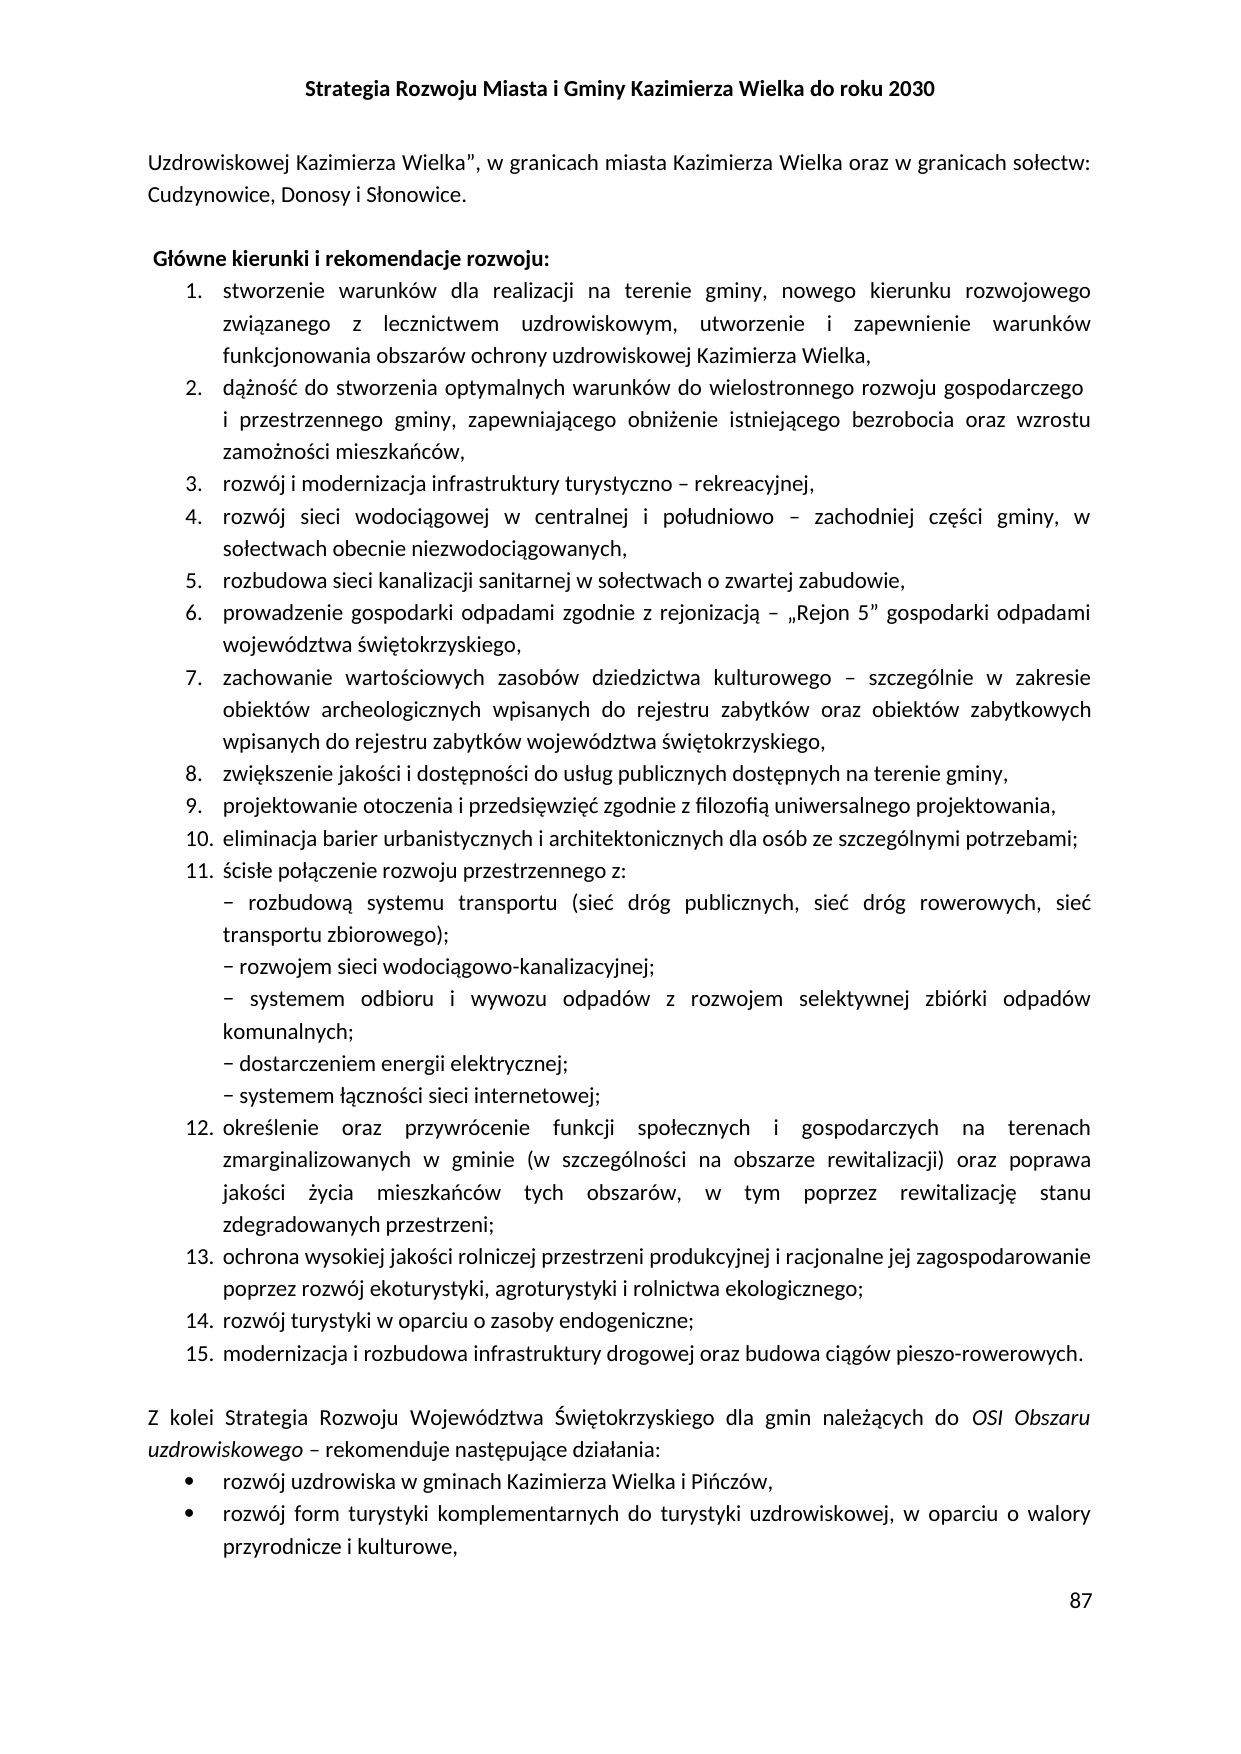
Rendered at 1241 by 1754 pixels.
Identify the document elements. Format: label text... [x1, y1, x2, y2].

list rozbudowa sieci kanalizacji sanitarnej w sołectwach o zwartej zabudowie, [185, 566, 1092, 594]
text Z kolei Strategia Rozwoju Województwa Świętokrzyskiego dla gmin należących do OSI Obszaru uzdrowiskowego – rekomenduje następujące działania: [148, 1403, 1092, 1463]
list eliminacja barier urbanistycznych i architektonicznych dla osób ze szczególnymi potrzebami; [185, 824, 1092, 852]
list projektowanie otoczenia i przedsięwzięć zgodnie z filozofią uniwersalnego projektowania, [185, 791, 1092, 819]
text − systemem odbioru i wywozu odpadów z rozwojem selektywnej zbiórki odpadów komunalnych; [223, 984, 1092, 1045]
list rozwój form turystyki komplementarnych do turystyki uzdrowiskowej, w oparciu o walory przyrodnicze i kulturowe, [185, 1499, 1092, 1560]
list rozwój turystyki w oparciu o zasoby endogeniczne; [185, 1306, 1092, 1334]
list prowadzenie gospodarki odpadami zgodnie z rejonizacją – „Rejon 5” gospodarki odpadami województwa świętokrzyskiego, [185, 598, 1092, 658]
list określenie oraz przywrócenie funkcji społecznych i gospodarczych na terenach zmarginalizowanych w gminie (w szczególności na obszarze rewitalizacji) oraz poprawa jakości życia mieszkańców tych obszarów, w tym poprzez rewitalizację stanu zdegradowanych przestrzeni; [185, 1113, 1092, 1238]
list ścisłe połączenie rozwoju przestrzennego z: [185, 856, 1092, 884]
list modernizacja i rozbudowa infrastruktury drogowej oraz budowa ciągów pieszo-rowerowych. [185, 1339, 1092, 1367]
list stworzenie warunków dla realizacji na terenie gminy, nowego kierunku rozwojowego związanego z lecznictwem uzdrowiskowym, utworzenie i zapewnienie warunków funkcjonowania obszarów ochrony uzdrowiskowej Kazimierza Wielka, [185, 276, 1092, 369]
text − dostarczeniem energii elektrycznej; [223, 1049, 1092, 1077]
list zachowanie wartościowych zasobów dziedzictwa kulturowego – szczególnie w zakresie obiektów archeologicznych wpisanych do rejestru zabytków oraz obiektów zabytkowych wpisanych do rejestru zabytków województwa świętokrzyskiego, [185, 663, 1092, 755]
list dążność do stworzenia optymalnych warunków do wielostronnego rozwoju gospodarczego i przestrzennego gminy, zapewniającego obniżenie istniejącego bezrobocia oraz wzrostu zamożności mieszkańców, [185, 373, 1092, 465]
text − systemem łączności sieci internetowej; [223, 1081, 1092, 1109]
list zwiększenie jakości i dostępności do usług publicznych dostępnych na terenie gminy, [185, 759, 1092, 787]
text − rozbudową systemu transportu (sieć dróg publicznych, sieć dróg rowerowych, sieć transportu zbiorowego); [223, 888, 1092, 948]
text − rozwojem sieci wodociągowo-kanalizacyjnej; [223, 952, 1092, 980]
list rozwój i modernizacja infrastruktury turystyczno – rekreacyjnej, [185, 469, 1092, 498]
list ochrona wysokiej jakości rolniczej przestrzeni produkcyjnej i racjonalne jej zagospodarowanie poprzez rozwój ekoturystyki, agroturystyki i rolnictwa ekologicznego; [185, 1242, 1092, 1302]
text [148, 148, 1092, 208]
list rozwój uzdrowiska w gminach Kazimierza Wielka i Pińczów, [185, 1467, 1092, 1495]
text Główne kierunki i rekomendacje rozwoju: [148, 244, 1092, 272]
list rozwój sieci wodociągowej w centralnej i południowo – zachodniej części gminy, w sołectwach obecnie niezwodociągowanych, [185, 502, 1092, 562]
